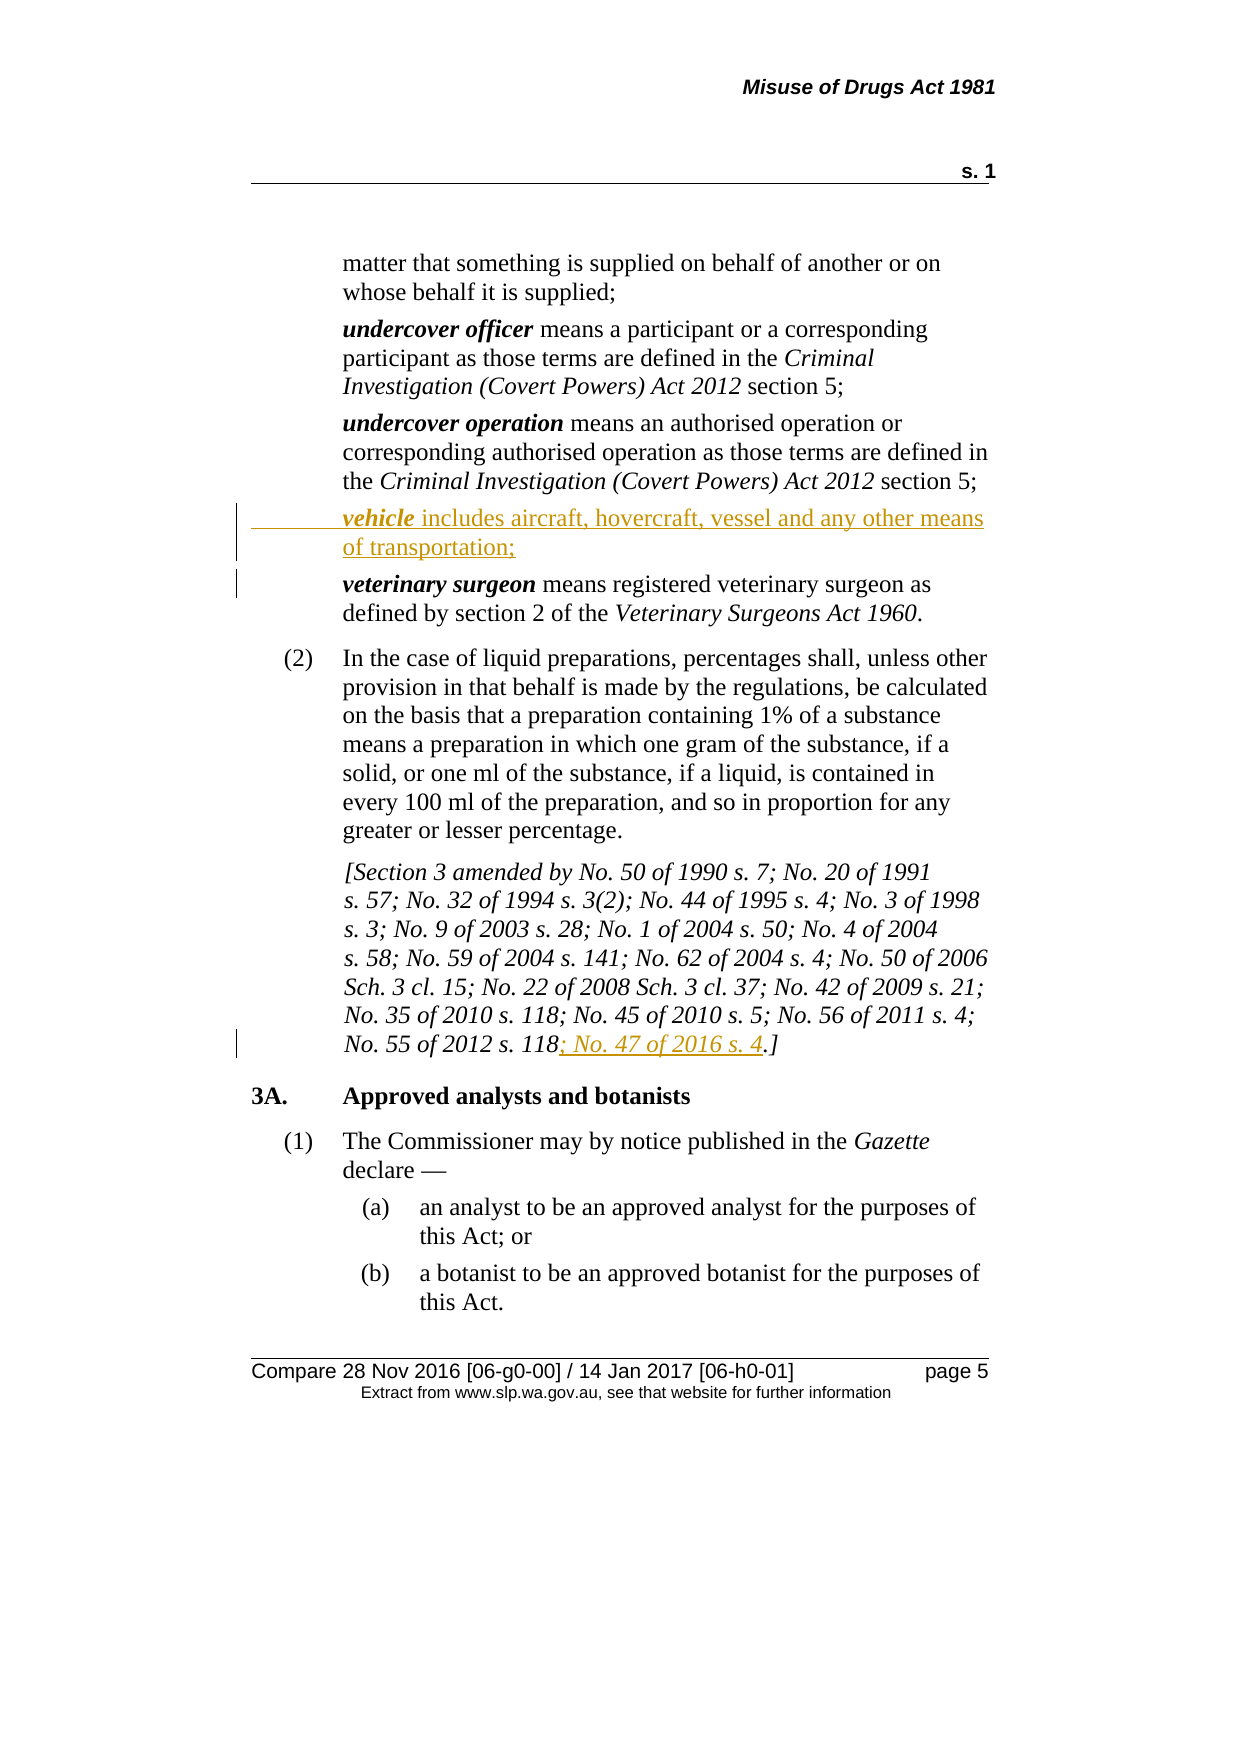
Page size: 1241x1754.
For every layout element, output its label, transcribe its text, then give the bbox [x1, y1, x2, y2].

text (a) an analyst to be an approved analyst for the purposes of this Act; or [251, 1192, 989, 1250]
subtitle 3A. Approved analysts and botanists [251, 1081, 989, 1110]
text undercover operation means an authorised operation or corresponding authorised operation as those terms are defined in the Criminal Investigation (Covert Powers) Act 2012 section 5; [251, 408, 989, 495]
text undercover officer means a participant or a corresponding participant as those terms are defined in the Criminal Investigation (Covert Powers) Act 2012 section 5; [251, 314, 989, 400]
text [251, 248, 989, 306]
text (b) a botanist to be an approved botanist for the purposes of this Act. [251, 1258, 989, 1316]
text (1) The Commissioner may by notice published in the Gazette declare — [251, 1126, 989, 1184]
text [Section 3 amended by No. 50 of 1990 s. 7; No. 20 of 1991 s. 57; No. 32 of 1994 s. 3(2); No. 44 of 1995 s. 4; No. 3 of 1998 s. 3; No. 9 of 2003 s. 28; No. 1 of 2004 s. 50; No. 4 of 2004 s. 58; No. 59 of 2004 s. 141; No. 62 of 2004 s. 4; No. 50 of 2006 Sch. 3 cl. 15; No. 22 of 2008 Sch. 3 cl. 37; No. 42 of 2009 s. 21; No. 35 of 2010 s. 118; No. 45 of 2010 s. 5; No. 56 of 2011 s. 4; No. 55 of 2012 s. 118.] [251, 857, 989, 1058]
text (2) In the case of liquid preparations, percentages shall, unless other provision in that behalf is made by the regulations, be calculated on the basis that a preparation containing 1% of a substance means a preparation in which one gram of the substance, if a solid, or one ml of the substance, if a liquid, is contained in every 100 ml of the preparation, and so in proportion for any greater or lesser percentage. [251, 643, 989, 844]
text veterinary surgeon means registered veterinary surgeon as defined by section 2 of the Veterinary Surgeons Act 1960. [251, 569, 989, 626]
